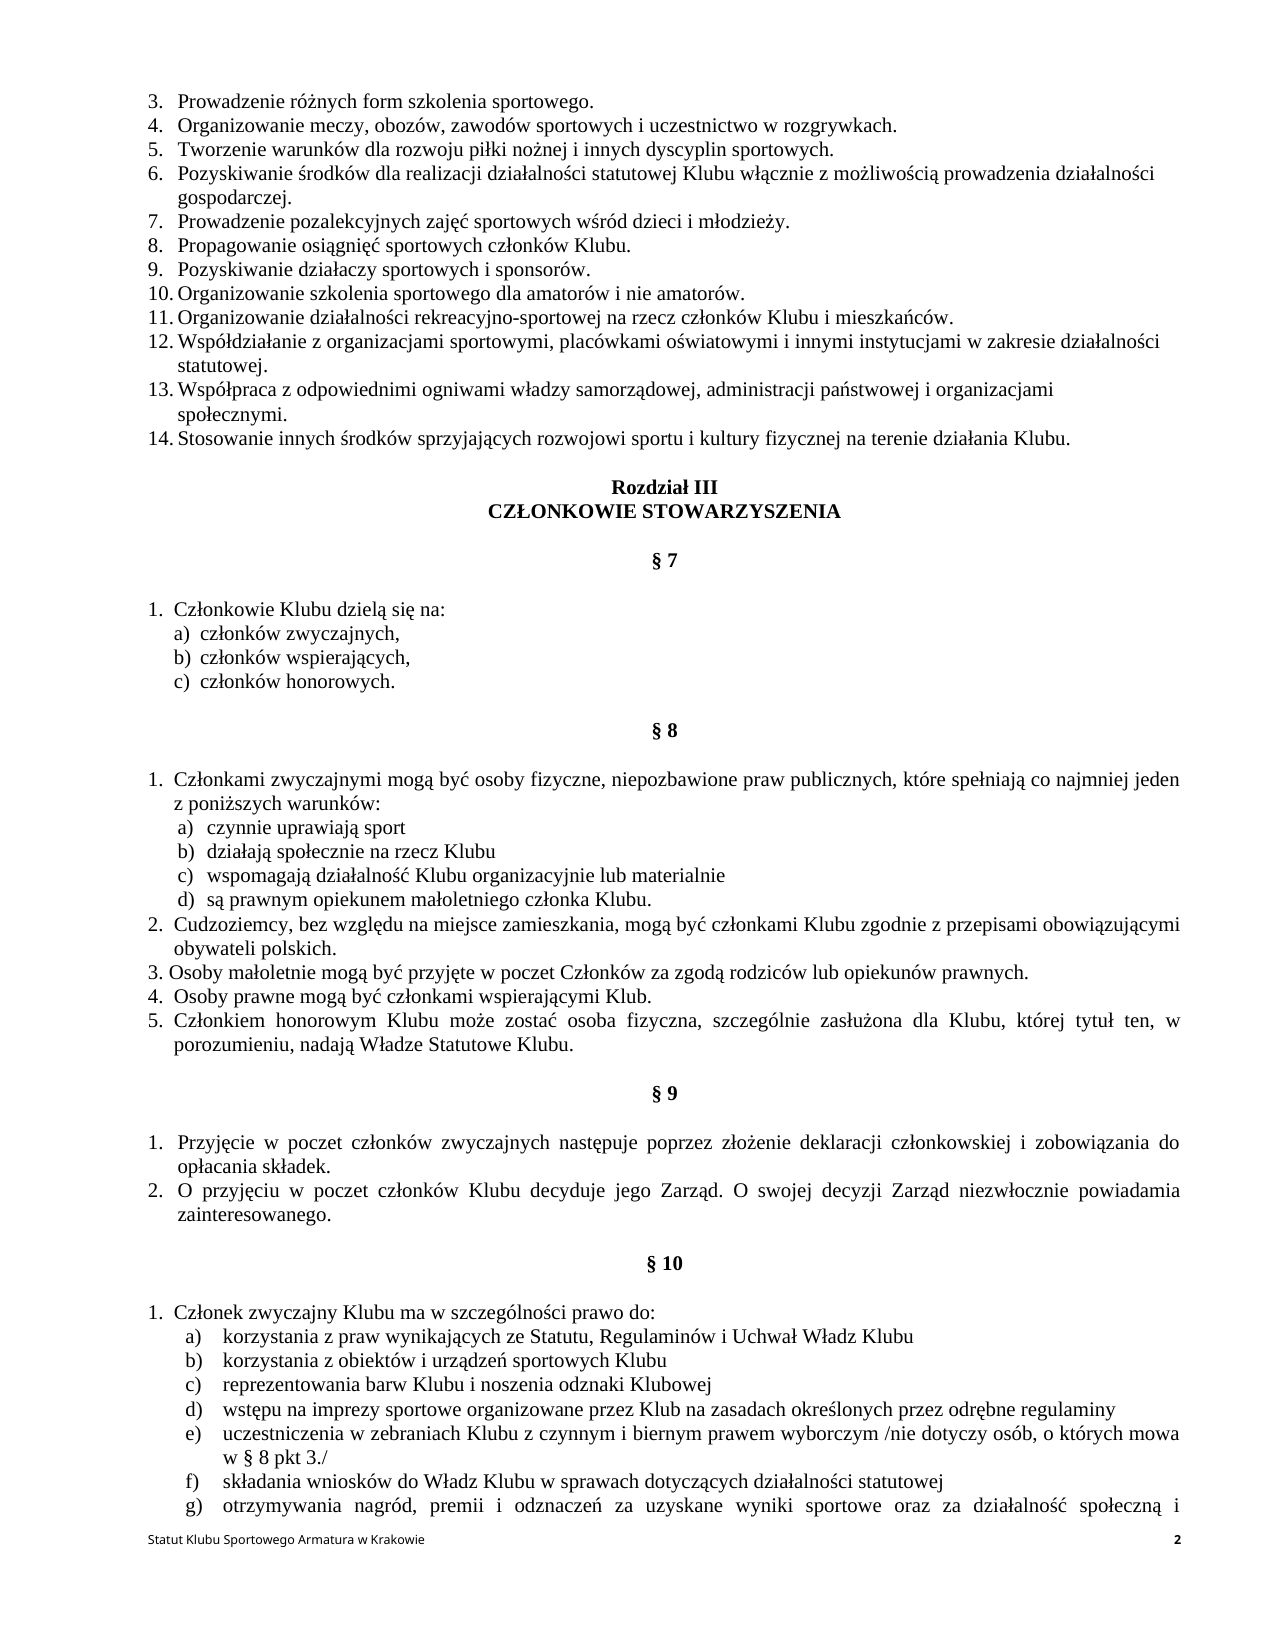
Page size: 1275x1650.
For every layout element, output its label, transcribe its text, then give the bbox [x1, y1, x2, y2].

text 1. Członkami zwyczajnymi mogą być osoby fizyczne, niepozbawione praw publicznych, które spełniają co najmniej jeden z poniższych warunków: [148, 767, 1181, 815]
list Pozyskiwanie działaczy sportowych i sponsorów. [148, 257, 1166, 281]
text 1. Członkowie Klubu dzielą się na: [148, 597, 1181, 621]
text Rozdział III [148, 474, 1181, 499]
list Tworzenie warunków dla rozwoju piłki nożnej i innych dyscyplin sportowych. [148, 137, 1166, 161]
list korzystania z praw wynikających ze Statutu, Regulaminów i Uchwał Władz Klubu [185, 1324, 1181, 1348]
list Współdziałanie z organizacjami sportowymi, placówkami oświatowymi i innymi instytucjami w zakresie działalności statutowej. [148, 329, 1166, 377]
text c) członków honorowych. [174, 669, 1181, 693]
list wspomagają działalność Klubu organizacyjnie lub materialnie [177, 863, 1166, 887]
text 4. Osoby prawne mogą być członkami wspierającymi Klub. [148, 984, 1181, 1008]
list Propagowanie osiągnięć sportowych członków Klubu. [148, 233, 1166, 257]
list czynnie uprawiają sport [177, 815, 1166, 839]
list działają społecznie na rzecz Klubu [177, 839, 1166, 863]
text 5. Członkiem honorowym Klubu może zostać osoba fizyczna, szczególnie zasłużona dla Klubu, której tytuł ten, w porozumieniu, nadają Władze Statutowe Klubu. [148, 1008, 1181, 1056]
list Organizowanie działalności rekreacyjno-sportowej na rzecz członków Klubu i mieszkańców. [148, 305, 1166, 329]
list Prowadzenie różnych form szkolenia sportowego. [148, 89, 1166, 113]
text CZŁONKOWIE STOWARZYSZENIA [148, 499, 1181, 523]
list wstępu na imprezy sportowe organizowane przez Klub na zasadach określonych przez odrębne regulaminy [185, 1396, 1181, 1421]
list Przyjęcie w poczet członków zwyczajnych następuje poprzez złożenie deklaracji członkowskiej i zobowiązania do opłacania składek. [148, 1130, 1181, 1178]
text § 9 [148, 1081, 1181, 1105]
list składania wniosków do Władz Klubu w sprawach dotyczących działalności statutowej [185, 1469, 1181, 1493]
text 2. Cudzoziemcy, bez względu na miejsce zamieszkania, mogą być członkami Klubu zgodnie z przepisami obowiązującymi obywateli polskich. [148, 911, 1181, 959]
text a) członków zwyczajnych, [174, 621, 1181, 645]
list korzystania z obiektów i urządzeń sportowych Klubu [185, 1348, 1181, 1372]
text 1. Członek zwyczajny Klubu ma w szczególności prawo do: [148, 1300, 1181, 1324]
list O przyjęciu w poczet członków Klubu decyduje jego Zarząd. O swojej decyzji Zarząd niezwłocznie powiadamia zainteresowanego. [148, 1178, 1181, 1226]
list uczestniczenia w zebraniach Klubu z czynnym i biernym prawem wyborczym /nie dotyczy osób, o których mowa w § 8 pkt 3./ [185, 1421, 1181, 1469]
list Organizowanie szkolenia sportowego dla amatorów i nie amatorów. [148, 281, 1166, 305]
text § 10 [148, 1251, 1181, 1275]
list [185, 1493, 1181, 1517]
list są prawnym opiekunem małoletniego członka Klubu. [177, 887, 1166, 911]
list Prowadzenie pozalekcyjnych zajęć sportowych wśród dzieci i młodzieży. [148, 209, 1166, 233]
list Współpraca z odpowiednimi ogniwami władzy samorządowej, administracji państwowej i organizacjami społecznymi. [148, 377, 1166, 426]
list Stosowanie innych środków sprzyjających rozwojowi sportu i kultury fizycznej na terenie działania Klubu. [148, 426, 1166, 449]
text 3. Osoby małoletnie mogą być przyjęte w poczet Członków za zgodą rodziców lub opiekunów prawnych. [148, 959, 1181, 984]
list Pozyskiwanie środków dla realizacji działalności statutowej Klubu włącznie z możliwością prowadzenia działalności gospodarczej. [148, 161, 1166, 209]
text § 7 [148, 548, 1181, 572]
text b) członków wspierających, [174, 645, 1181, 669]
list Organizowanie meczy, obozów, zawodów sportowych i uczestnictwo w rozgrywkach. [148, 113, 1166, 137]
text § 8 [148, 718, 1181, 742]
list reprezentowania barw Klubu i noszenia odznaki Klubowej [185, 1372, 1181, 1396]
